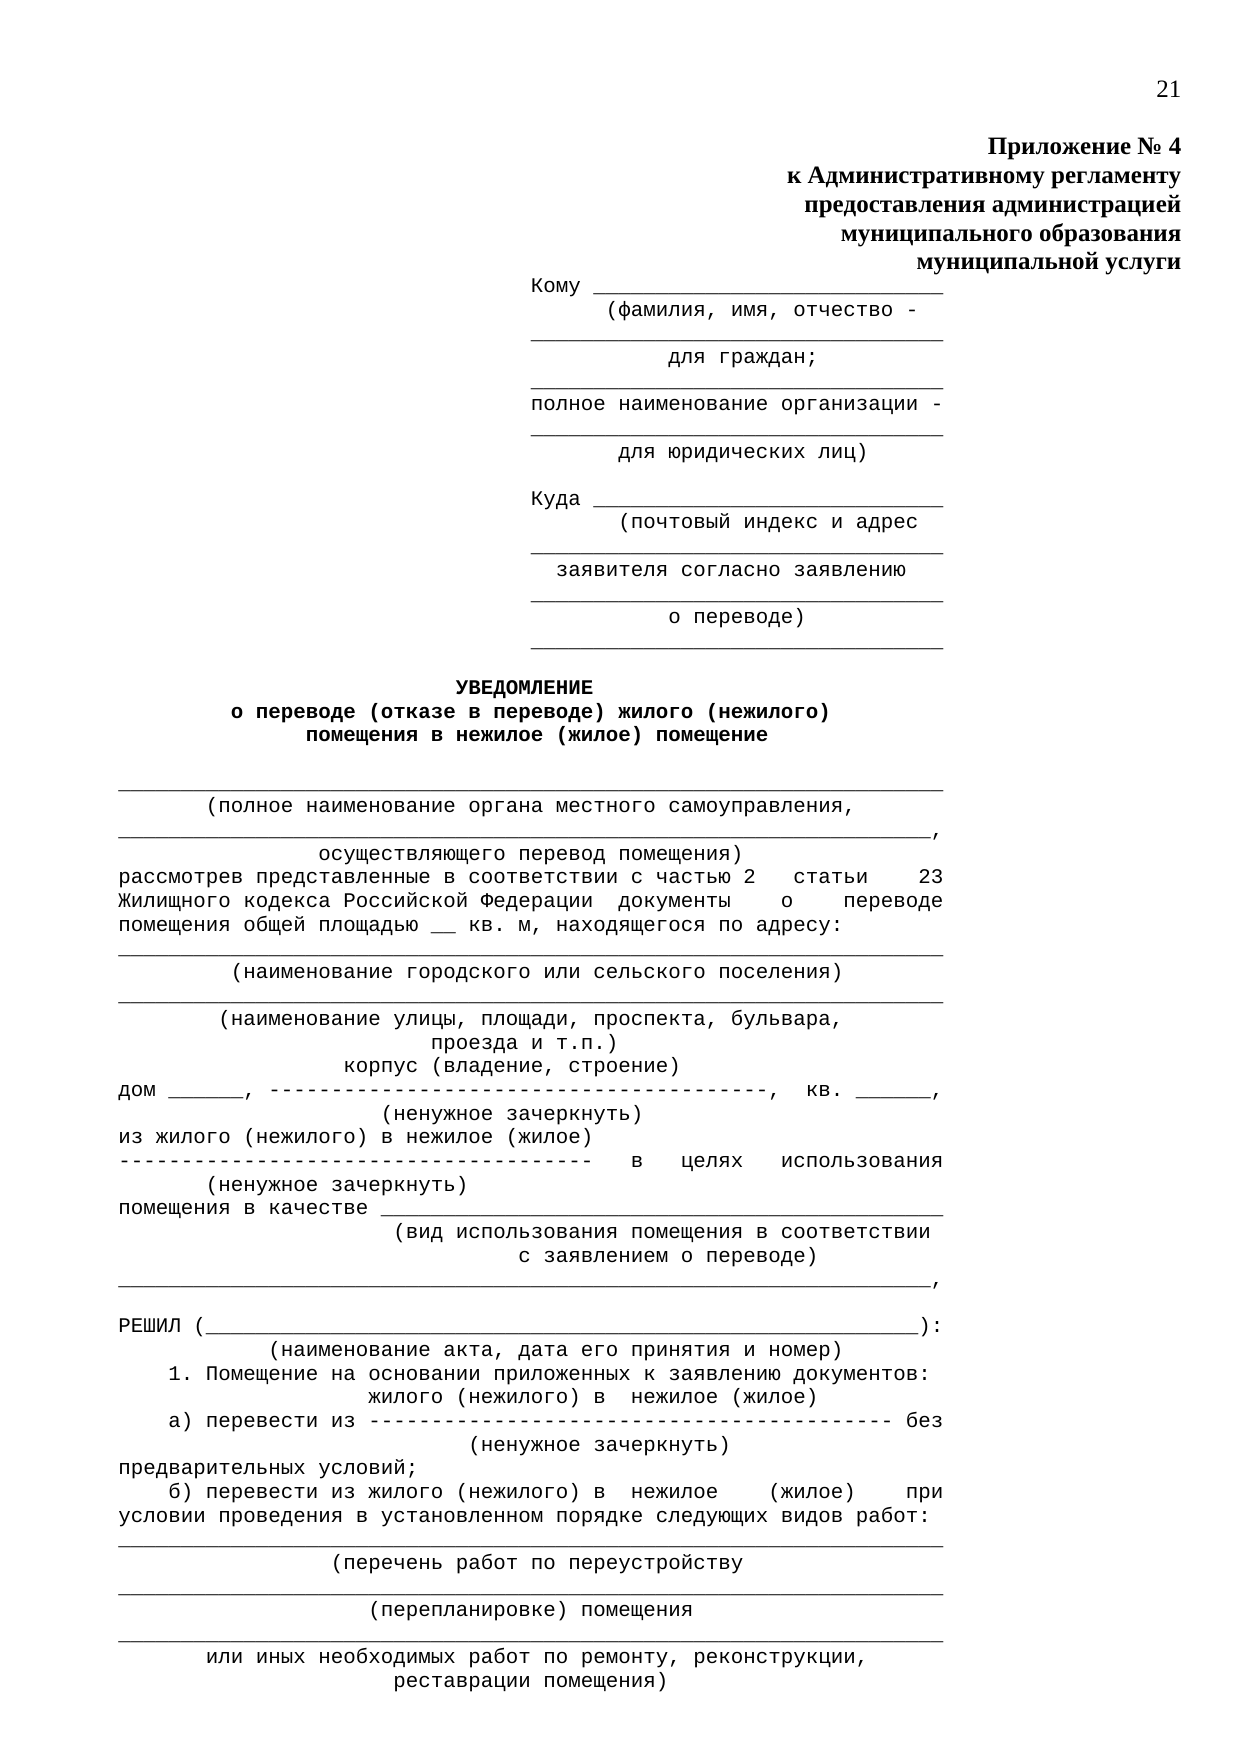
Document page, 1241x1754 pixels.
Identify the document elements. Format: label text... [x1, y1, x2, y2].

subtitle помещения в нежилое (жилое) помещение [118, 724, 1181, 748]
subtitle помещения в качестве _____________________________________________ [118, 1197, 1181, 1221]
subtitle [118, 1576, 1181, 1599]
subtitle (наименование акта, дата его принятия и номер) [118, 1339, 1181, 1363]
subtitle (фамилия, имя, отчество - [118, 299, 1181, 322]
subtitle а) перевести из ------------------------------------------ без [118, 1410, 1181, 1434]
subtitle 1. Помещение на основании приложенных к заявлению документов: [118, 1363, 1181, 1386]
subtitle -------------------------------------- в целях использования [118, 1150, 1181, 1174]
subtitle рассмотрев представленные в соответствии с частью 2 статьи 23 [118, 866, 1181, 890]
text к Административному регламенту [59, 160, 1181, 189]
subtitle корпус (владение, строение) [118, 1055, 1181, 1079]
subtitle _________________________________ [118, 535, 1181, 559]
subtitle с заявлением о переводе) [118, 1244, 1181, 1268]
subtitle (ненужное зачеркнуть) [118, 1434, 1181, 1457]
subtitle о переводе) [118, 606, 1181, 630]
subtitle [118, 1528, 1181, 1552]
subtitle _________________________________ [118, 582, 1181, 606]
subtitle полное наименование организации - [118, 393, 1181, 417]
subtitle или иных необходимых работ по ремонту, реконструкции, [118, 1647, 1181, 1670]
subtitle для юридических лиц) [118, 441, 1181, 464]
subtitle _________________________________ [118, 370, 1181, 393]
subtitle из жилого (нежилого) в нежилое (жилое) [118, 1126, 1181, 1150]
subtitle Кому ____________________________ [118, 275, 1181, 299]
subtitle помещения общей площадью __ кв. м, находящегося по адресу: [118, 913, 1181, 937]
subtitle (перечень работ по переустройству [118, 1552, 1181, 1576]
subtitle о переводе (отказе в переводе) жилого (нежилого) [118, 701, 1181, 724]
subtitle условии проведения в установленном порядке следующих видов работ: [118, 1505, 1181, 1528]
subtitle УВЕДОМЛЕНИЕ [118, 677, 1181, 701]
subtitle __________________________________________________________________ [118, 984, 1181, 1008]
subtitle жилого (нежилого) в нежилое (жилое) [118, 1386, 1181, 1410]
subtitle _________________________________ [118, 630, 1181, 653]
subtitle __________________________________________________________________ [118, 772, 1181, 795]
subtitle (полное наименование органа местного самоуправления, [118, 795, 1181, 819]
subtitle б) перевести из жилого (нежилого) в нежилое (жилое) при [118, 1481, 1181, 1505]
text муниципальной услуги [59, 246, 1181, 275]
subtitle заявителя согласно заявлению [118, 559, 1181, 582]
subtitle Куда ____________________________ [118, 488, 1181, 512]
text муниципального образования [59, 218, 1181, 246]
subtitle _________________________________________________________________, [118, 1268, 1181, 1292]
subtitle (наименование городского или сельского поселения) [118, 961, 1181, 984]
subtitle предварительных условий; [118, 1457, 1181, 1481]
subtitle Жилищного кодекса Российской Федерации документы о переводе [118, 890, 1181, 913]
subtitle (вид использования помещения в соответствии [118, 1221, 1181, 1244]
subtitle РЕШИЛ (_________________________________________________________): [118, 1316, 1181, 1339]
subtitle осуществляющего перевод помещения) [118, 843, 1181, 866]
text предоставления администрацией [59, 189, 1181, 218]
subtitle (ненужное зачеркнуть) [118, 1103, 1181, 1126]
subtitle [118, 1623, 1181, 1647]
subtitle дом ______, ----------------------------------------, кв. ______, [118, 1079, 1181, 1103]
subtitle проезда и т.п.) [118, 1032, 1181, 1055]
text Приложение № 4 [118, 131, 1181, 160]
subtitle (ненужное зачеркнуть) [118, 1174, 1181, 1197]
subtitle реставрации помещения) [118, 1670, 1181, 1694]
subtitle (почтовый индекс и адрес [118, 512, 1181, 535]
subtitle _________________________________ [118, 417, 1181, 441]
subtitle (наименование улицы, площади, проспекта, бульвара, [118, 1008, 1181, 1032]
subtitle _________________________________ [118, 322, 1181, 346]
subtitle _________________________________________________________________, [118, 819, 1181, 843]
subtitle для граждан; [118, 346, 1181, 370]
subtitle __________________________________________________________________ [118, 937, 1181, 961]
subtitle (перепланировке) помещения [118, 1599, 1181, 1623]
